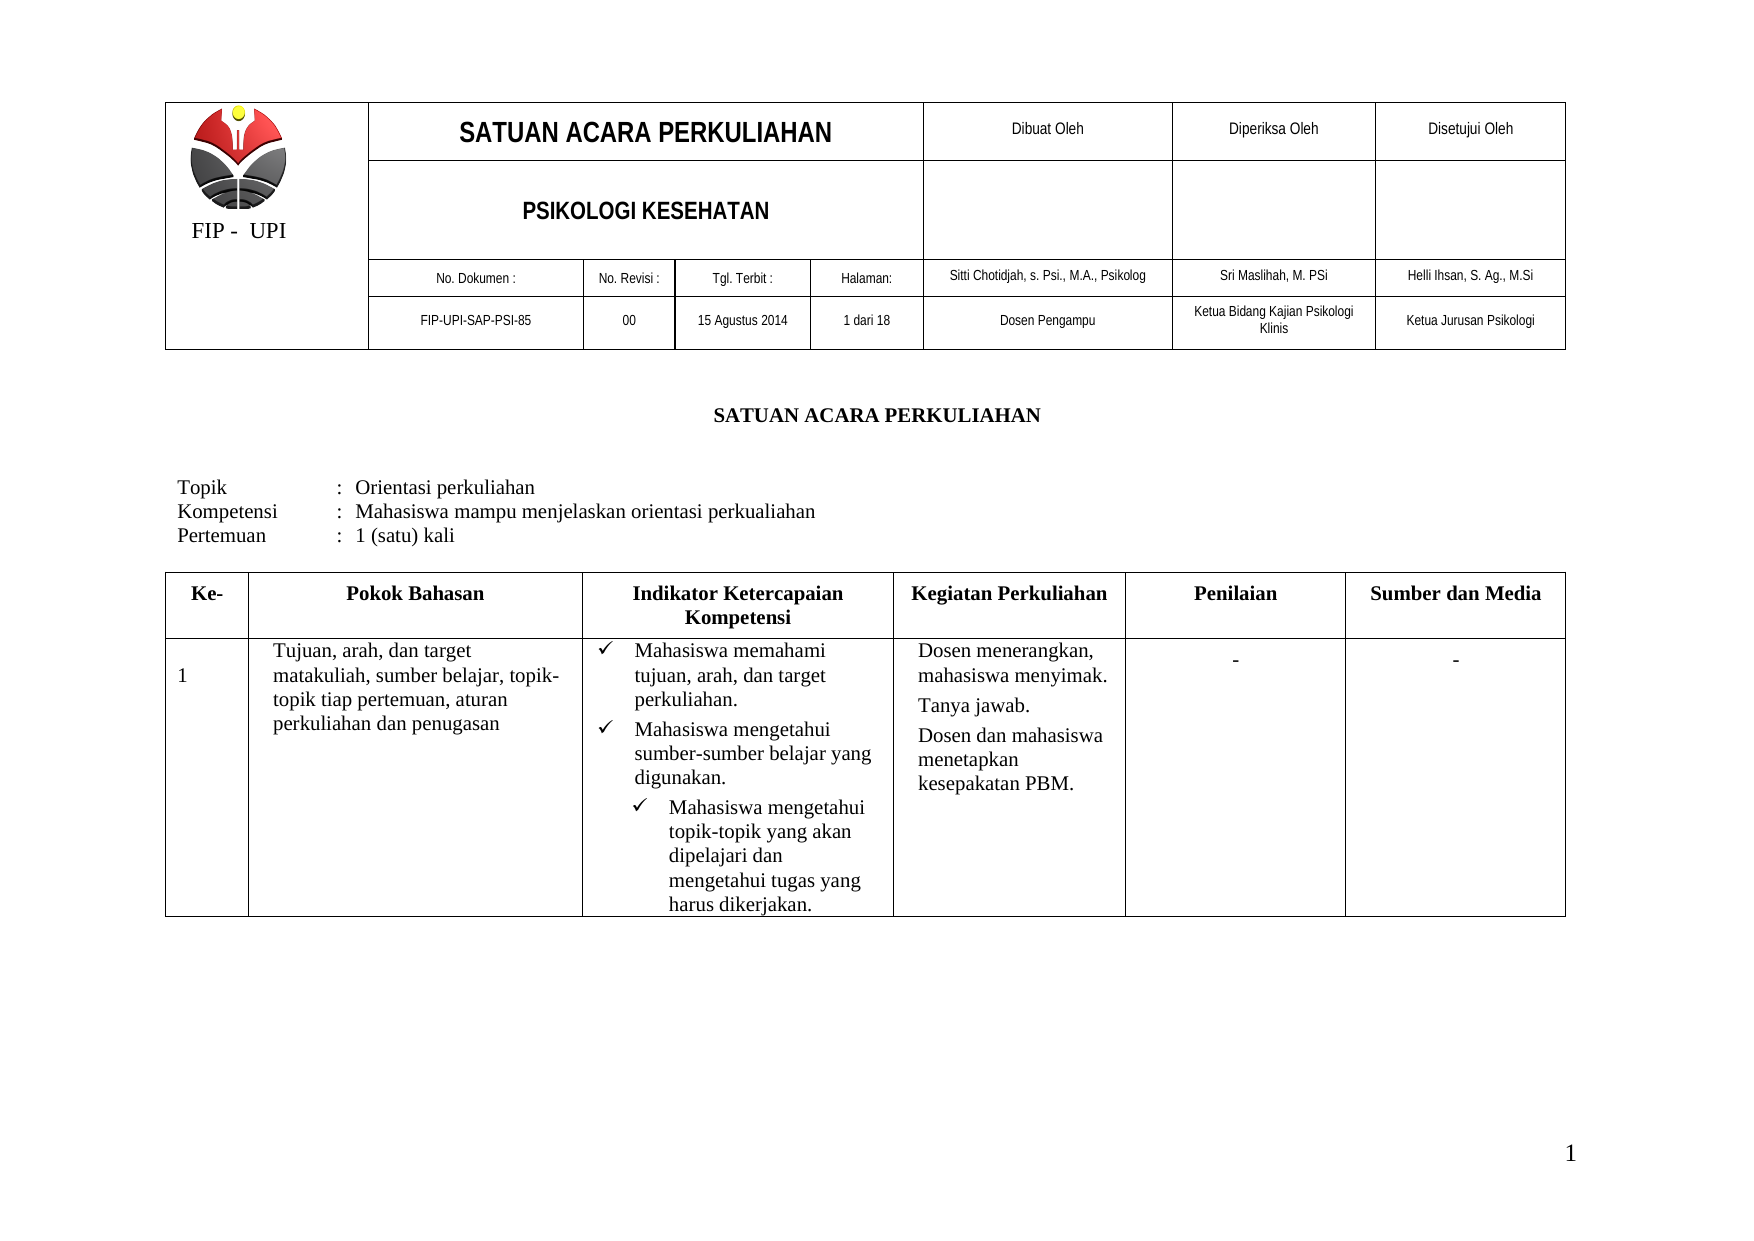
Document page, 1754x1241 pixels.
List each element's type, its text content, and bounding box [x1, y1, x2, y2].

table_header Topik [166, 475, 336, 499]
table_header Kegiatan Perkuliahan [894, 573, 1125, 637]
table_header Ke- [166, 573, 248, 637]
table_header Indikator Ketercapaian Kompetensi [583, 573, 893, 637]
table_header Sumber dan Media [1346, 573, 1565, 637]
table_header Pokok Bahasan [249, 573, 582, 637]
table_cell 1 [166, 639, 248, 916]
table_cell Dosen menerangkan, mahasiswa menyimak. Tanya jawab. Dosen dan mahasiswa menetapkan kesepakatan PBM. [894, 639, 1125, 916]
table_cell Kompetensi [166, 499, 336, 523]
table_cell Pertemuan [166, 524, 336, 547]
text SATUAN ACARA PERKULIAHAN [177, 403, 1577, 427]
table_header Orientasi perkuliahan [336, 475, 1360, 499]
table_cell 1 (satu) kali [336, 524, 1360, 547]
table_cell Mahasiswa mampu menjelaskan orientasi perkualiahan [336, 499, 1360, 523]
table_cell Mahasiswa memahami tujuan, arah, dan target perkuliahan. Mahasiswa mengetahui sumber-sumber belajar yang digunakan. Mahasiswa mengetahui topik-topik yang akan dipelajari dan mengetahui tugas yang harus dikerjakan. [583, 639, 893, 916]
table_cell - [1346, 639, 1565, 916]
table_cell Tujuan, arah, dan target matakuliah, sumber belajar, topik-topik tiap pertemuan, aturan perkuliahan dan penugasan [249, 639, 582, 916]
table_cell - [1126, 639, 1345, 916]
picture [174, 103, 305, 213]
table_header Penilaian [1126, 573, 1345, 637]
